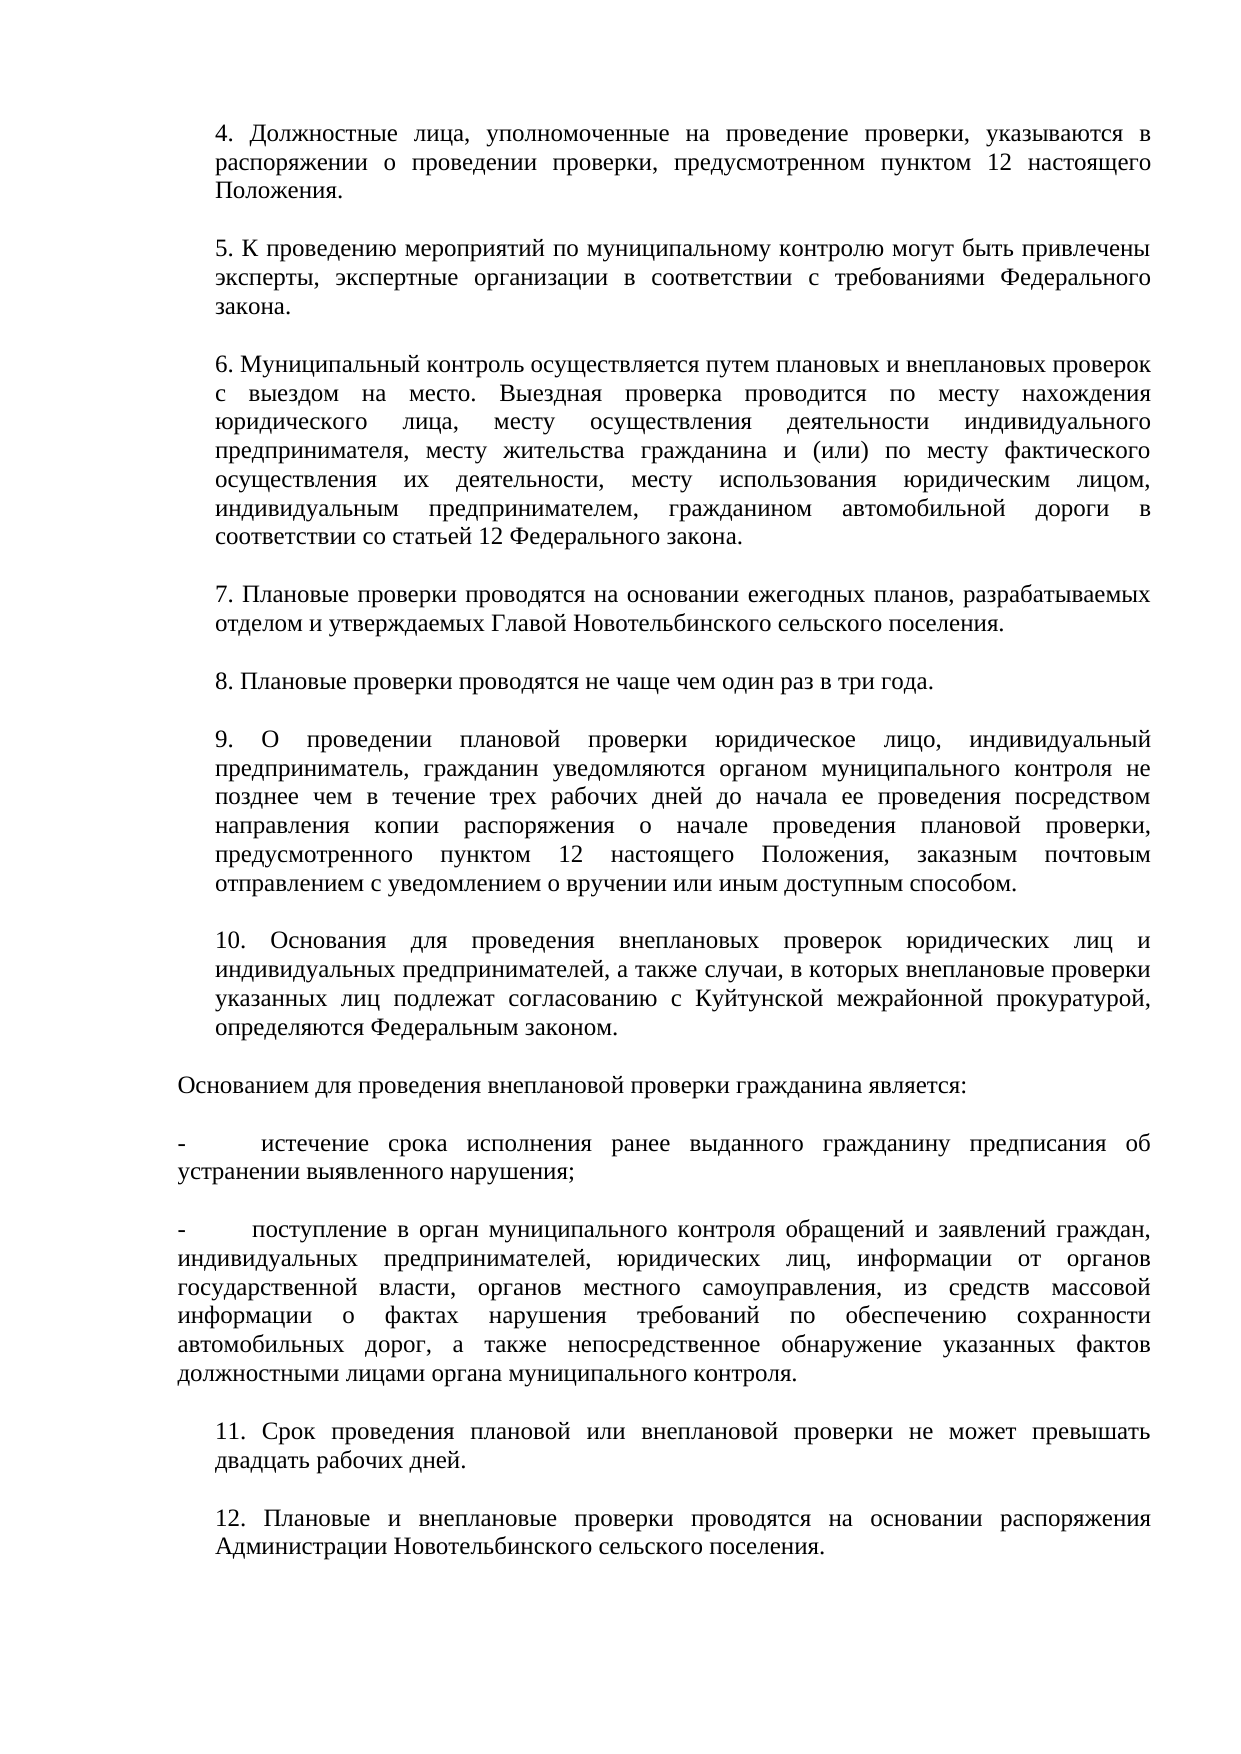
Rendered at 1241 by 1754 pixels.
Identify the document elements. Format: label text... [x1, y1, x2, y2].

text 11. Срок проведения плановой или внеплановой проверки не может превышать двадцать рабочих дней. [215, 1416, 1152, 1473]
text - истечение срока исполнения ранее выданного гражданину предписания об устранении выявленного нарушения; [177, 1128, 1152, 1185]
text 12. Плановые и внеплановые проверки проводятся на основании распоряжения Администрации Новотельбинского сельского поселения. [215, 1503, 1152, 1560]
text 6. Муниципальный контроль осуществляется путем плановых и внеплановых проверок с выездом на место. Выездная проверка проводится по месту нахождения юридического лица, месту осуществления деятельности индивидуального предпринимателя, месту жительства гражданина и (или) по месту фактического осуществления их деятельности, месту использования юридическим лицом, индивидуальным предпринимателем, гражданином автомобильной дороги в соответствии со статьей 12 Федерального закона. [215, 349, 1152, 550]
text 7. Плановые проверки проводятся на основании ежегодных планов, разрабатываемых отделом и утверждаемых Главой Новотельбинского сельского поселения. [215, 579, 1152, 637]
text Основанием для проведения внеплановой проверки гражданина является: [177, 1070, 1152, 1098]
text 10. Основания для проведения внеплановых проверок юридических лиц и индивидуальных предпринимателей, а также случаи, в которых внеплановые проверки указанных лиц подлежат согласованию с Куйтунской межрайонной прокуратурой, определяются Федеральным законом. [215, 926, 1152, 1041]
text - поступление в орган муниципального контроля обращений и заявлений граждан, индивидуальных предпринимателей, юридических лиц, информации от органов государственной власти, органов местного самоуправления, из средств массовой информации о фактах нарушения требований по обеспечению сохранности автомобильных дорог, а также непосредственное обнаружение указанных фактов должностными лицами органа муниципального контроля. [177, 1214, 1152, 1387]
text 8. Плановые проверки проводятся не чаще чем один раз в три года. [215, 666, 1152, 695]
text 5. К проведению мероприятий по муниципальному контролю могут быть привлечены эксперты, экспертные организации в соответствии с требованиями Федерального закона. [215, 233, 1152, 320]
text 9. О проведении плановой проверки юридическое лицо, индивидуальный предприниматель, гражданин уведомляются органом муниципального контроля не позднее чем в течение трех рабочих дней до начала ее проведения посредством направления копии распоряжения о начале проведения плановой проверки, предусмотренного пунктом 12 настоящего Положения, заказным почтовым отправлением с уведомлением о вручении или иным доступным способом. [215, 724, 1152, 896]
text 4. Должностные лица, уполномоченные на проведение проверки, указываются в распоряжении о проведении проверки, предусмотренном пунктом 12 настоящего Положения. [215, 118, 1152, 204]
